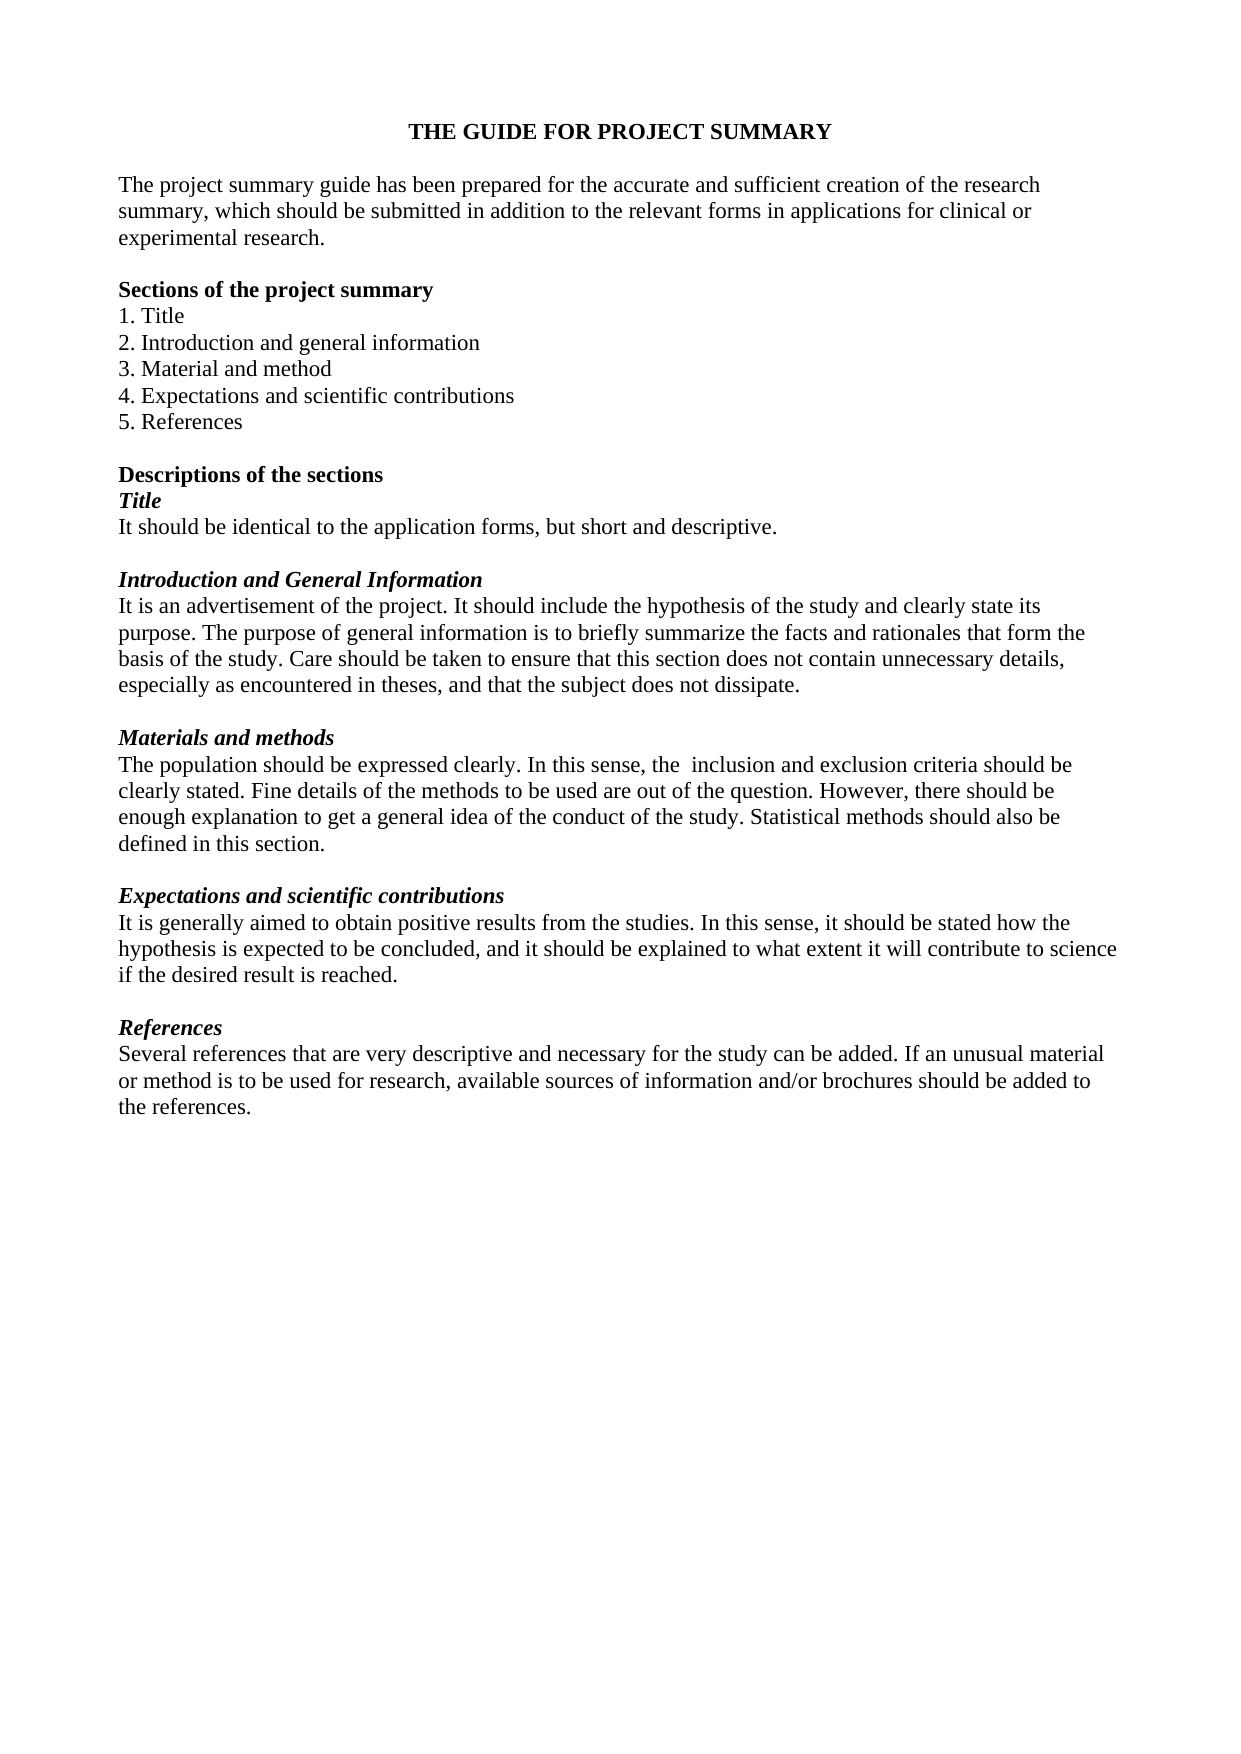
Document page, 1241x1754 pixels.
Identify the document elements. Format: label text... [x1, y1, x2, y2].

text It is generally aimed to obtain positive results from the studies. In this sense, it should be stated how the hypothesis is expected to be concluded, and it should be explained to what extent it will contribute to science if the desired result is reached. [118, 909, 1122, 988]
text THE GUIDE FOR PROJECT SUMMARY [118, 118, 1122, 144]
text 2. Introduction and general information [118, 329, 1122, 355]
text Materials and methods [118, 724, 1122, 751]
text The population should be expressed clearly. In this sense, the inclusion and exclusion criteria should be clearly stated. Fine details of the methods to be used are out of the question. However, there should be enough explanation to get a general idea of the conduct of the study. Statistical methods should also be defined in this section. [118, 751, 1122, 856]
text 1. Title [118, 303, 1122, 329]
text The project summary guide has been prepared for the accurate and sufficient creation of the research summary, which should be submitted in addition to the relevant forms in applications for clinical or experimental research. [118, 171, 1122, 250]
text 5. References [118, 408, 1122, 434]
text Sections of the project summary [118, 276, 1122, 303]
text It is an advertisement of the project. It should include the hypothesis of the study and clearly state its purpose. The purpose of general information is to briefly summarize the facts and rationales that form the basis of the study. Care should be taken to ensure that this section does not contain unnecessary details, especially as encountered in theses, and that the subject does not dissipate. [118, 592, 1122, 698]
text It should be identical to the application forms, but short and descriptive. [118, 513, 1122, 540]
text Title [118, 487, 1122, 513]
text Expectations and scientific contributions [118, 882, 1122, 909]
text Introduction and General Information [118, 566, 1122, 592]
text 4. Expectations and scientific contributions [118, 382, 1122, 408]
text Descriptions of the sections [118, 461, 1122, 487]
text Several references that are very descriptive and necessary for the study can be added. If an unusual material or method is to be used for research, available sources of information and/or brochures should be added to the references. [118, 1041, 1122, 1119]
text 3. Material and method [118, 355, 1122, 382]
text References [118, 1014, 1122, 1041]
